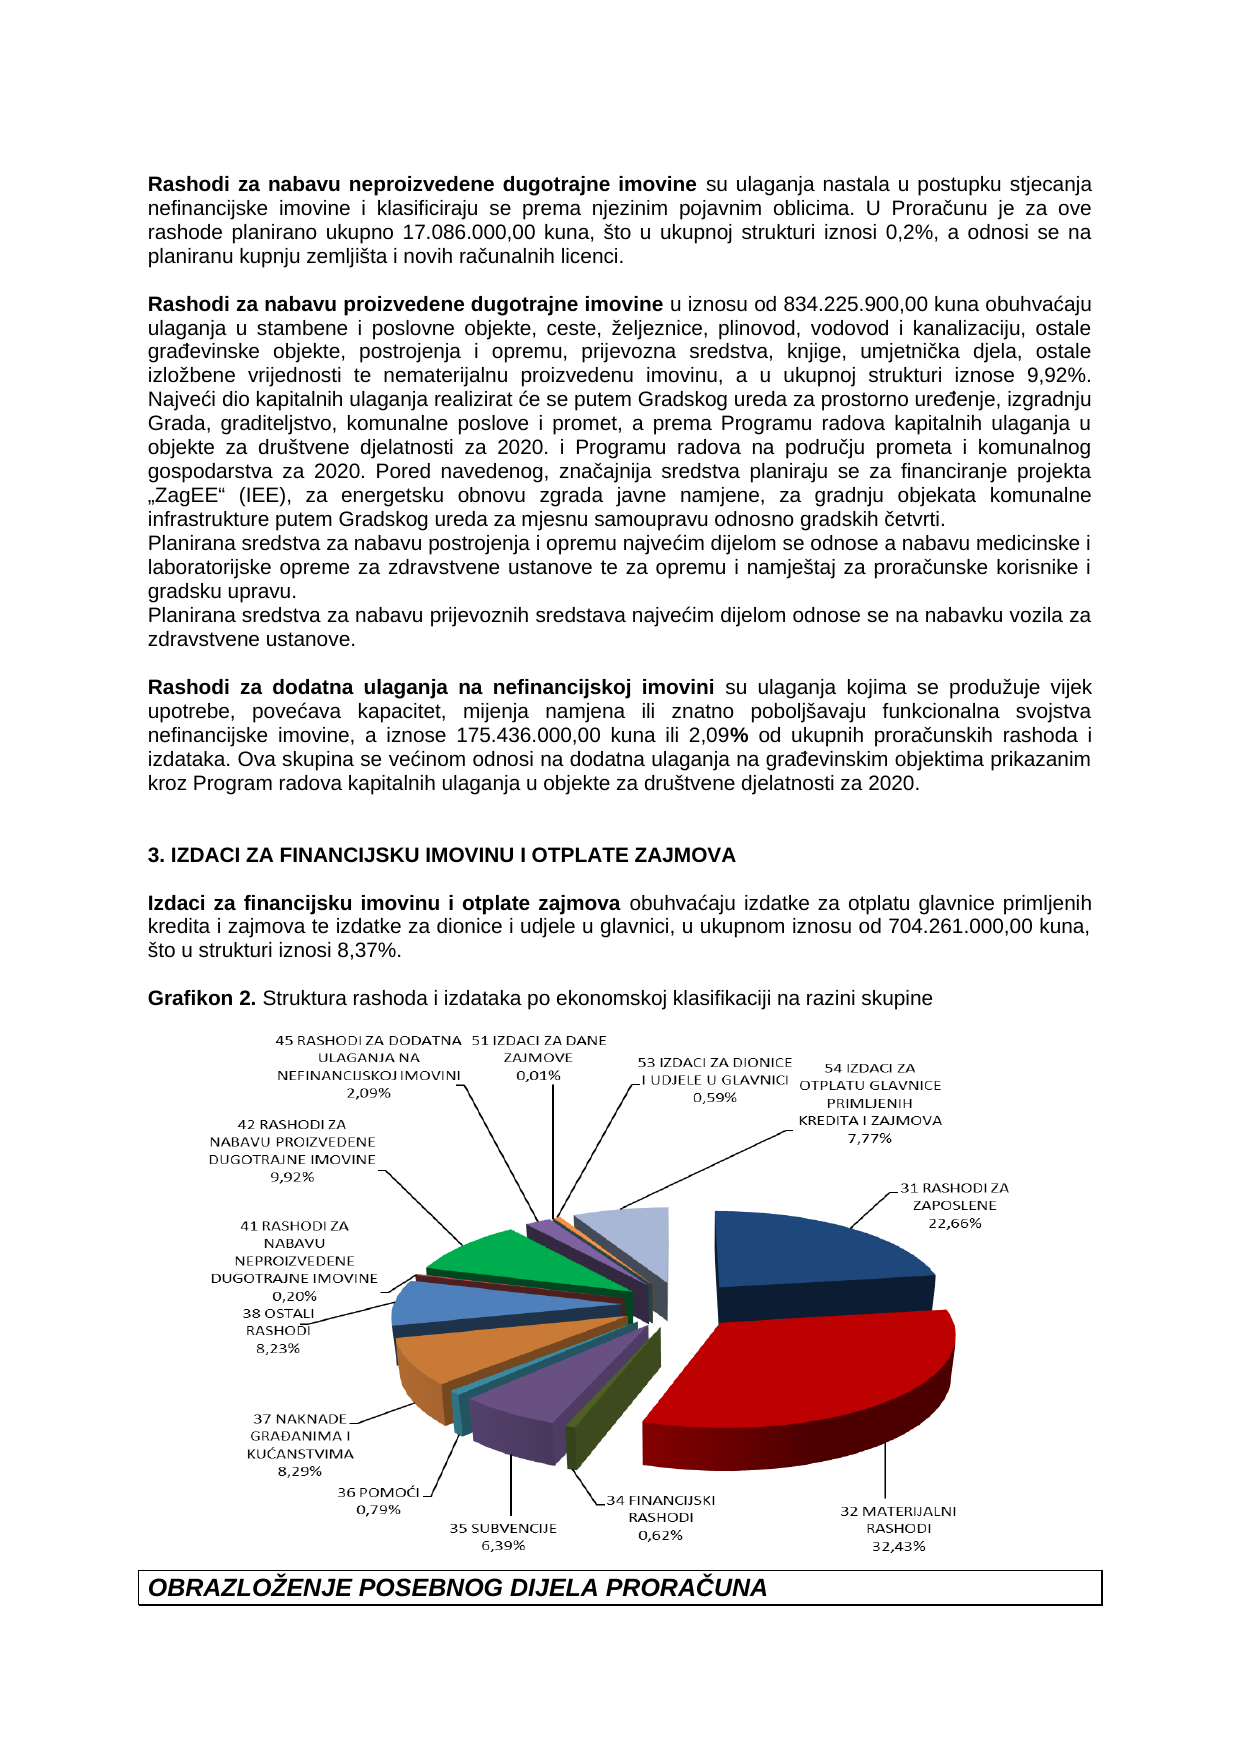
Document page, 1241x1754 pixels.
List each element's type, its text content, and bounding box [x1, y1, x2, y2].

text Planirana sredstva za nabavu postrojenja i opremu najvećim dijelom se odnose a nabavu medicinske i laboratorijske opreme za zdravstvene ustanove te za opremu i namještaj za proračunske korisnike i gradsku upravu. [148, 531, 1093, 603]
text Grafikon 2. Struktura rashoda i izdataka po ekonomskoj klasifikaciji na razini skupine [148, 986, 1093, 1010]
text Rashodi za nabavu proizvedene dugotrajne imovine u iznosu od 834.225.900,00 kuna obuhvaćaju ulaganja u stambene i poslovne objekte, ceste, željeznice, plinovod, vodovod i kanalizaciju, ostale građevinske objekte, postrojenja i opremu, prijevozna sredstva, knjige, umjetnička djela, ostale izložbene vrijednosti te nematerijalnu proizvedenu imovinu, a u ukupnoj strukturi iznose 9,92%. Najveći dio kapitalnih ulaganja realizirat će se putem Gradskog ureda za prostorno uređenje, izgradnju Grada, graditeljstvo, komunalne poslove i promet, a prema Programu radova kapitalnih ulaganja u objekte za društvene djelatnosti za 2020. i Programu radova na području prometa i komunalnog gospodarstva za 2020. Pored navedenog, značajnija sredstva planiraju se za financiranje projekta „ZagEE“ (IEE), za energetsku obnovu zgrada javne namjene, za gradnju objekata komunalne infrastrukture putem Gradskog ureda za mjesnu samoupravu odnosno gradskih četvrti. [148, 291, 1093, 531]
text 3. IZDACI ZA FINANCIJSKU IMOVINU I OTPLATE ZAJMOVA [148, 842, 1093, 866]
picture [201, 1022, 1033, 1556]
text Rashodi za dodatna ulaganja na nefinancijskoj imovini su ulaganja kojima se produžuje vijek upotrebe, povećava kapacitet, mijenja namjena ili znatno poboljšavaju funkcionalna svojstva nefinancijske imovine, a iznose 175.436.000,00 kuna ili 2,09% od ukupnih proračunskih rashoda i izdataka. Ova skupina se većinom odnosi na dodatna ulaganja na građevinskim objektima prikazanim kroz Program radova kapitalnih ulaganja u objekte za društvene djelatnosti za 2020. [148, 675, 1093, 794]
text Planirana sredstva za nabavu prijevoznih sredstava najvećim dijelom odnose se na nabavku vozila za zdravstvene ustanove. [148, 603, 1093, 651]
text Izdaci za financijsku imovinu i otplate zajmova obuhvaćaju izdatke za otplatu glavnice primljenih kredita i zajmova te izdatke za dionice i udjele u glavnici, u ukupnom iznosu od 704.261.000,00 kuna, što u strukturi iznosi 8,37%. [148, 890, 1093, 962]
text Rashodi za nabavu neproizvedene dugotrajne imovine su ulaganja nastala u postupku stjecanja nefinancijske imovine i klasificiraju se prema njezinim pojavnim oblicima. U Proračunu je za ove rashode planirano ukupno 17.086.000,00 kuna, što u ukupnoj strukturi iznosi 0,2%, a odnosi se na planiranu kupnju zemljišta i novih računalnih licenci. [148, 172, 1093, 267]
text OBRAZLOŽENJE POSEBNOG DIJELA PRORAČUNA [139, 1571, 1101, 1604]
